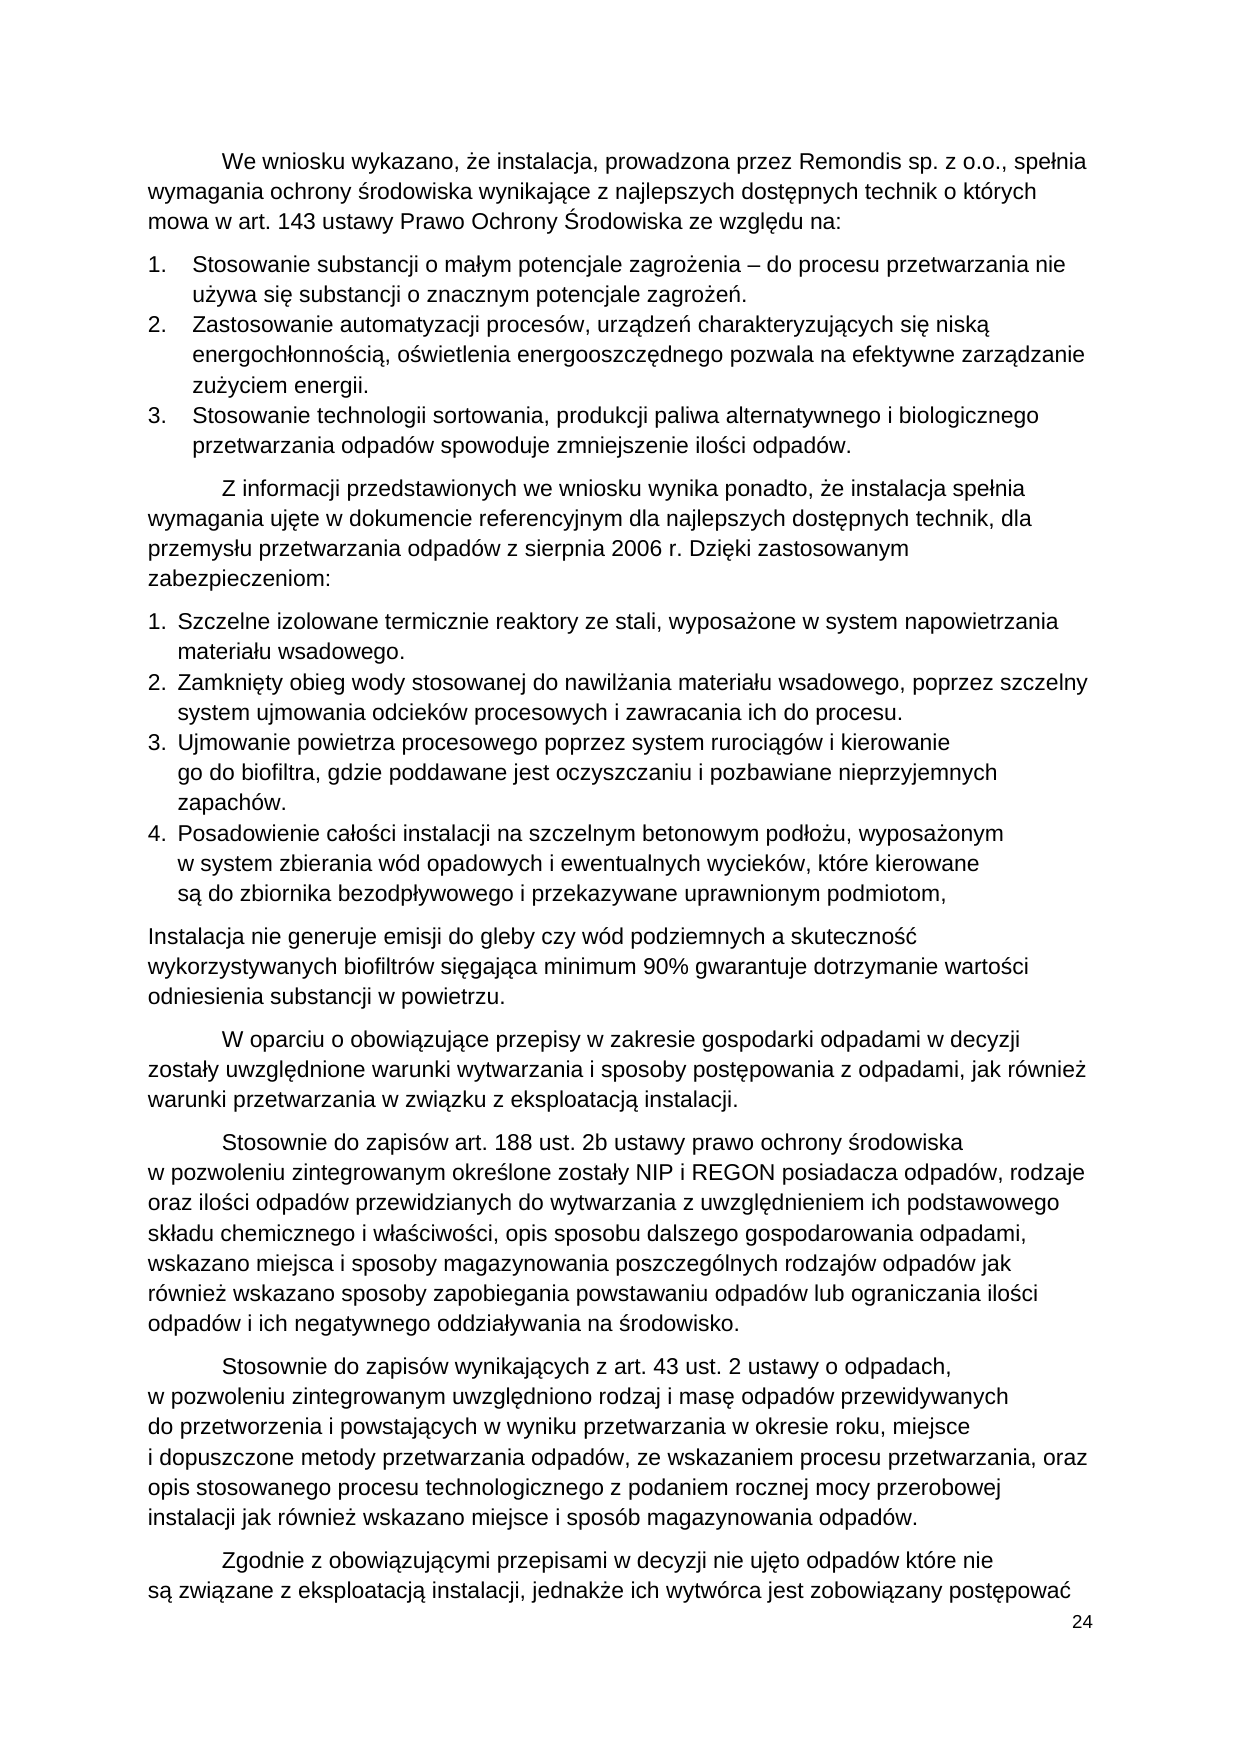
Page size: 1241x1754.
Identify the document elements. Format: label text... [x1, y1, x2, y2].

list Stosowanie technologii sortowania, produkcji paliwa alternatywnego i biologicznego przetwarzania odpadów spowoduje zmniejszenie ilości odpadów. [148, 402, 1092, 458]
list Stosowanie substancji o małym potencjale zagrożenia – do procesu przetwarzania nie używa się substancji o znacznym potencjale zagrożeń. [148, 251, 1092, 307]
text Instalacja nie generuje emisji do gleby czy wód podziemnych a skuteczność wykorzystywanych biofiltrów sięgająca minimum 90% gwarantuje dotrzymanie wartości odniesienia substancji w powietrzu. [148, 923, 1092, 1009]
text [148, 1547, 1087, 1603]
text W oparciu o obowiązujące przepisy w zakresie gospodarki odpadami w decyzji zostały uwzględnione warunki wytwarzania i sposoby postępowania z odpadami, jak również warunki przetwarzania w związku z eksploatacją instalacji. [148, 1026, 1092, 1113]
list Zamknięty obieg wody stosowanej do nawilżania materiału wsadowego, poprzez szczelny system ujmowania odcieków procesowych i zawracania ich do procesu. [148, 668, 1092, 725]
text We wniosku wykazano, że instalacja, prowadzona przez Remondis sp. z o.o., spełnia wymagania ochrony środowiska wynikające z najlepszych dostępnych technik o których mowa w art. 143 ustawy Prawo Ochrony Środowiska ze względu na: [148, 148, 1092, 234]
list Zastosowanie automatyzacji procesów, urządzeń charakteryzujących się niską energochłonnością, oświetlenia energooszczędnego pozwala na efektywne zarządzanie zużyciem energii. [148, 311, 1092, 398]
list Posadowienie całości instalacji na szczelnym betonowym podłożu, wyposażonym w system zbierania wód opadowych i ewentualnych wycieków, które kierowane są do zbiornika bezodpływowego i przekazywane uprawnionym podmiotom, [148, 819, 1092, 906]
list Ujmowanie powietrza procesowego poprzez system rurociągów i kierowanie go do biofiltra, gdzie poddawane jest oczyszczaniu i pozbawiane nieprzyjemnych zapachów. [148, 729, 1092, 816]
text Stosownie do zapisów art. 188 ust. 2b ustawy prawo ochrony środowiska w pozwoleniu zintegrowanym określone zostały NIP i REGON posiadacza odpadów, rodzaje oraz ilości odpadów przewidzianych do wytwarzania z uwzględnieniem ich podstawowego składu chemicznego i właściwości, opis sposobu dalszego gospodarowania odpadami, wskazano miejsca i sposoby magazynowania poszczególnych rodzajów odpadów jak również wskazano sposoby zapobiegania powstawaniu odpadów lub ograniczania ilości odpadów i ich negatywnego oddziaływania na środowisko. [148, 1129, 1092, 1337]
text Z informacji przedstawionych we wniosku wynika ponadto, że instalacja spełnia wymagania ujęte w dokumencie referencyjnym dla najlepszych dostępnych technik, dla przemysłu przetwarzania odpadów z sierpnia 2006 r. Dzięki zastosowanym zabezpieczeniom: [148, 475, 1092, 592]
list Szczelne izolowane termicznie reaktory ze stali, wyposażone w system napowietrzania materiału wsadowego. [148, 608, 1092, 665]
text Stosownie do zapisów wynikających z art. 43 ust. 2 ustawy o odpadach, w pozwoleniu zintegrowanym uwzględniono rodzaj i masę odpadów przewidywanych do przetworzenia i powstających w wyniku przetwarzania w okresie roku, miejsce i dopuszczone metody przetwarzania odpadów, ze wskazaniem procesu przetwarzania, oraz opis stosowanego procesu technologicznego z podaniem rocznej mocy przerobowej instalacji jak również wskazano miejsce i sposób magazynowania odpadów. [148, 1353, 1092, 1530]
